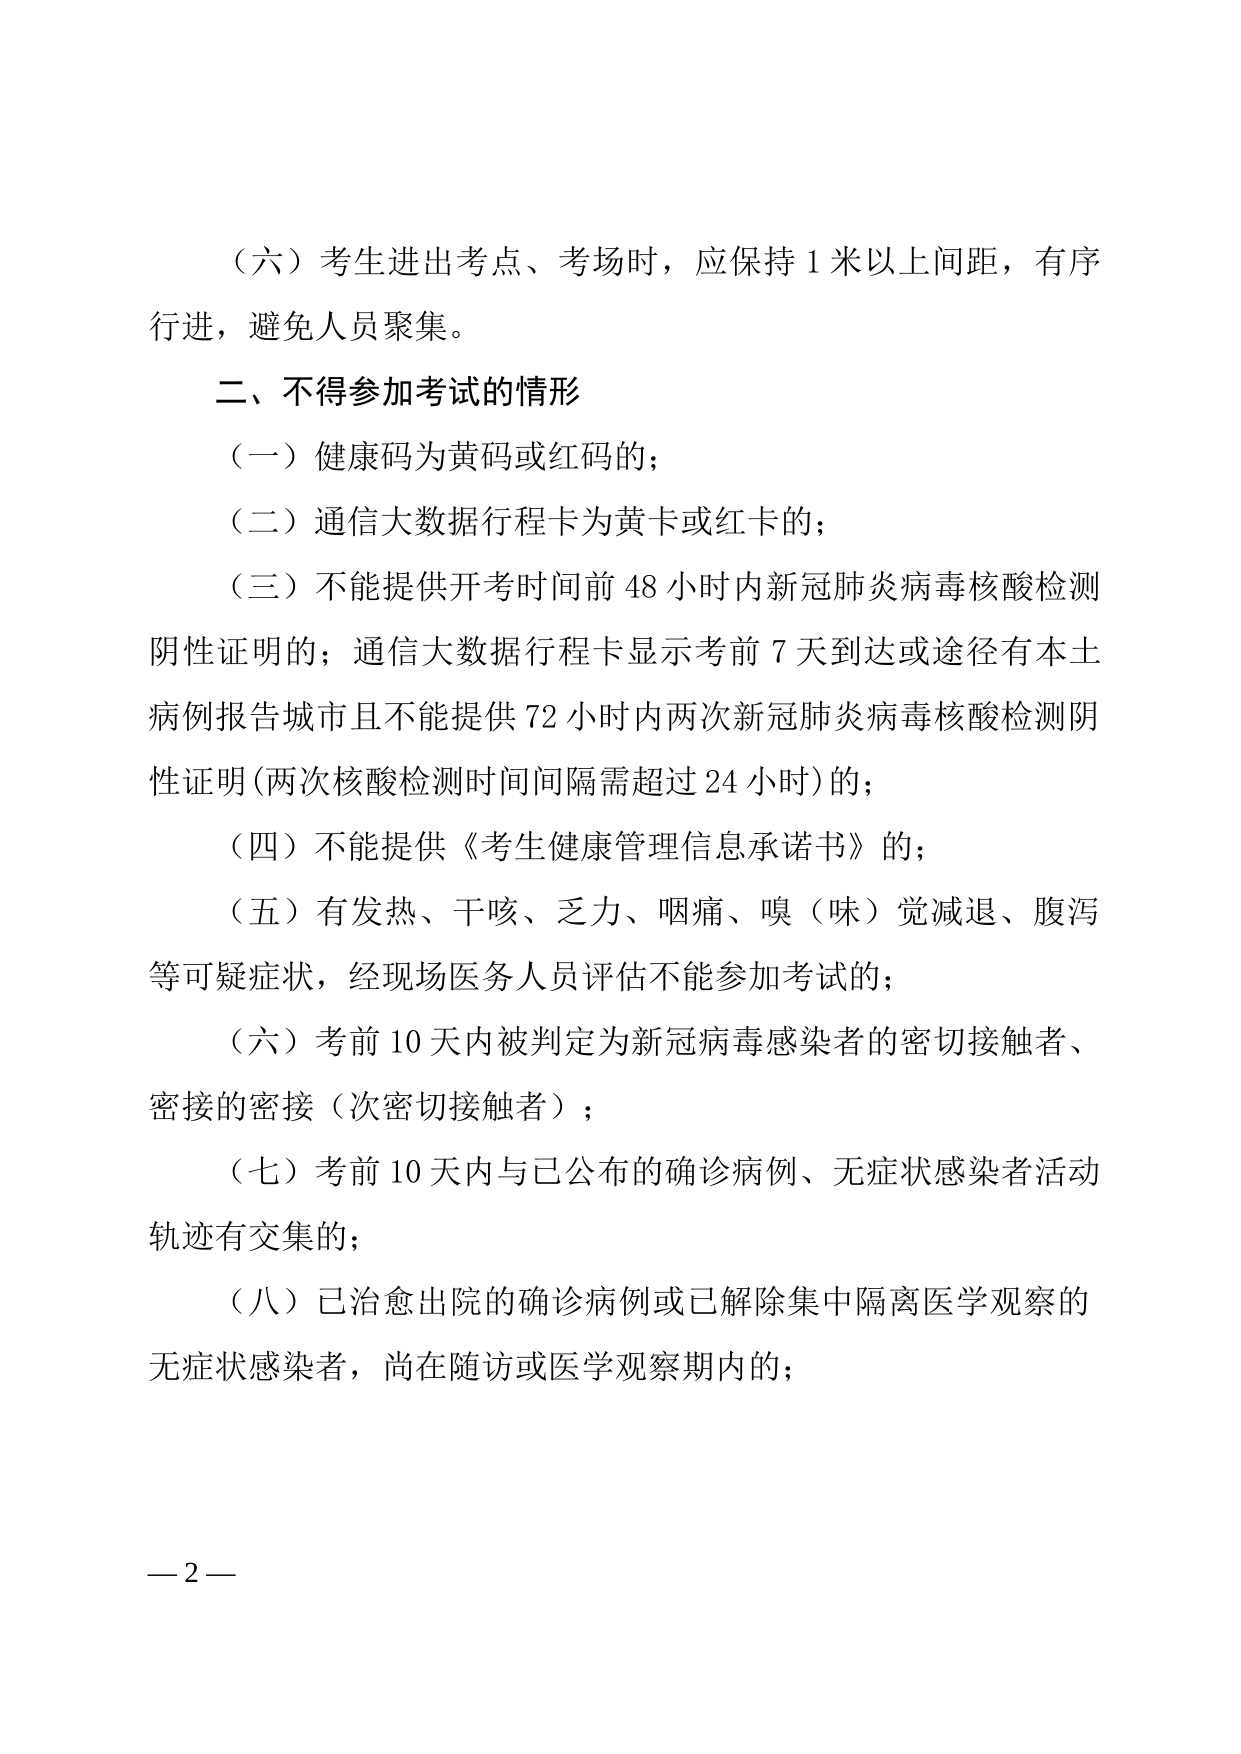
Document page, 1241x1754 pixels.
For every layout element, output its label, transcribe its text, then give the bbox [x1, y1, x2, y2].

text （三）不能提供开考时间前48小时内新冠肺炎病毒核酸检测阴性证明的；通信大数据行程卡显示考前7天到达或途径有本土病例报告城市且不能提供72小时内两次新冠肺炎病毒核酸检测阴性证明(两次核酸检测时间间隔需超过24小时)的； [148, 552, 1102, 812]
text （六）考前10天内被判定为新冠病毒感染者的密切接触者、密接的密接（次密切接触者）； [148, 1007, 1102, 1137]
text （八）已治愈出院的确诊病例或已解除集中隔离医学观察的无症状感染者，尚在随访或医学观察期内的； [148, 1267, 1093, 1397]
text （四）不能提供《考生健康管理信息承诺书》的； [148, 812, 1102, 877]
text （一）健康码为黄码或红码的； [148, 422, 1102, 487]
text （六）考生进出考点、考场时，应保持1米以上间距，有序行进，避免人员聚集。 [148, 227, 1102, 357]
text （七）考前10天内与已公布的确诊病例、无症状感染者活动轨迹有交集的； [148, 1137, 1102, 1267]
text （二）通信大数据行程卡为黄卡或红卡的； [148, 487, 1102, 552]
text （五）有发热、干咳、乏力、咽痛、嗅（味）觉减退、腹泻等可疑症状，经现场医务人员评估不能参加考试的； [148, 877, 1102, 1007]
text 二、不得参加考试的情形 [148, 357, 1102, 422]
